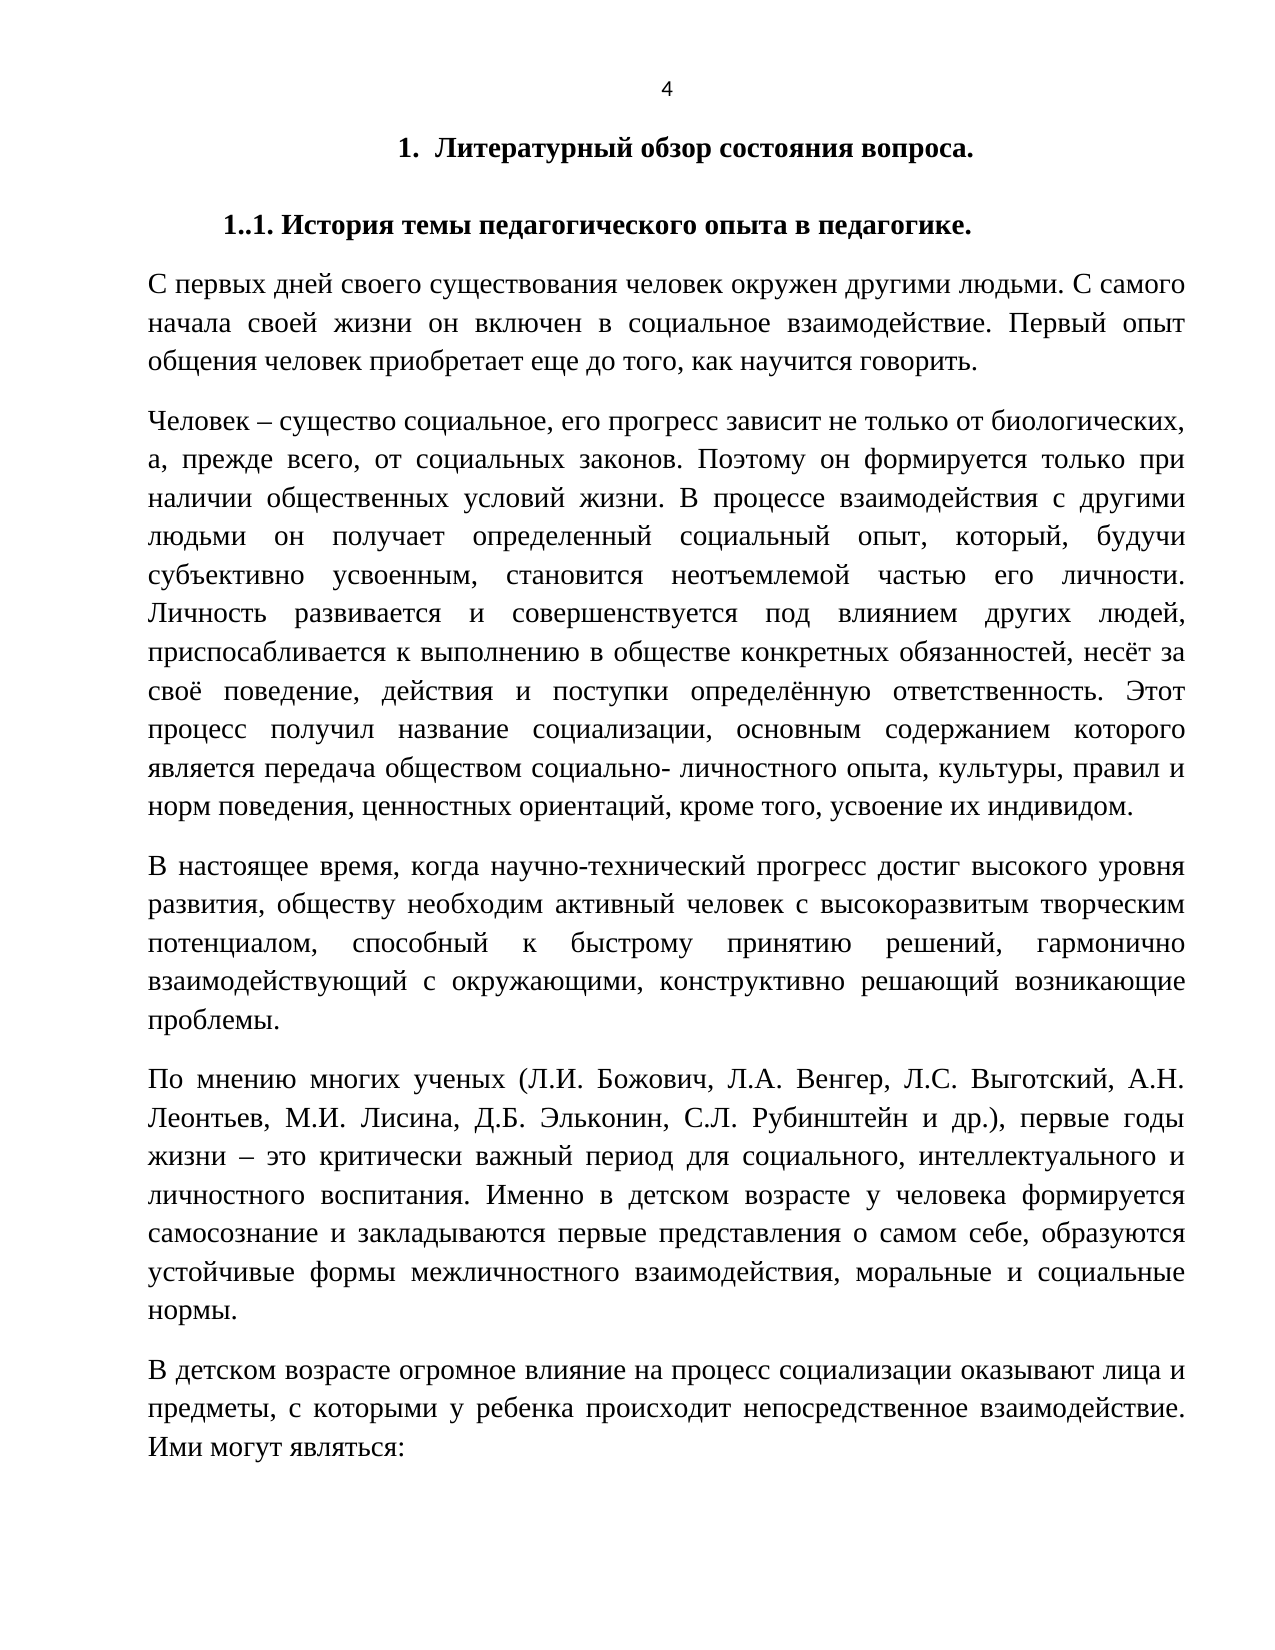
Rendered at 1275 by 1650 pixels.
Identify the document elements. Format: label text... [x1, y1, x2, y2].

text По мнению многих ученых (Л.И. Божович, Л.А. Венгер, Л.С. Выготский, А.Н. Леонтьев, М.И. Лисина, Д.Б. Эльконин, С.Л. Рубинштейн и др.), первые годы жизни – это критически важный период для социального, интеллектуального и личностного воспитания. Именно в детском возрасте у человека формируется самосознание и закладываются первые представления о самом себе, образуются устойчивые формы межличностного взаимодействия, моральные и социальные нормы. [148, 1061, 1186, 1326]
text Человек – существо социальное, его прогресс зависит не только от биологических, а, прежде всего, от социальных законов. Поэтому он формируется только при наличии общественных условий жизни. В процессе взаимодействия с другими людьми он получает определенный социальный опыт, который, будучи субъективно усвоенным, становится неотъемлемой частью его личности. Личность развивается и совершенствуется под влиянием других людей, приспосабливается к выполнению в обществе конкретных обязанностей, несёт за своё поведение, действия и поступки определённую ответственность. Этот процесс получил название социализации, основным содержанием которого является передача обществом социально- личностного опыта, культуры, правил и норм поведения, ценностных ориентаций, кроме того, усвоение их индивидом. [148, 403, 1186, 822]
text С первых дней своего существования человек окружен другими людьми. С самого начала своей жизни он включен в социальное взаимодействие. Первый опыт общения человек приобретает еще до того, как научится говорить. [148, 266, 1186, 377]
text В настоящее время, когда научно-технический прогресс достиг высокого уровня развития, обществу необходим активный человек с высокоразвитым творческим потенциалом, способный к быстрому принятию решений, гармонично взаимодействующий с окружающими, конструктивно решающий возникающие проблемы. [148, 848, 1186, 1035]
list Литературный обзор состояния вопроса. [185, 130, 1186, 163]
list 1..1. История темы педагогического опыта в педагогике. [223, 207, 1186, 241]
text В детском возрасте огромное влияние на процесс социализации оказывают лица и предметы, с которыми у ребенка происходит непосредственное взаимодействие. Ими могут являться: [148, 1352, 1186, 1462]
